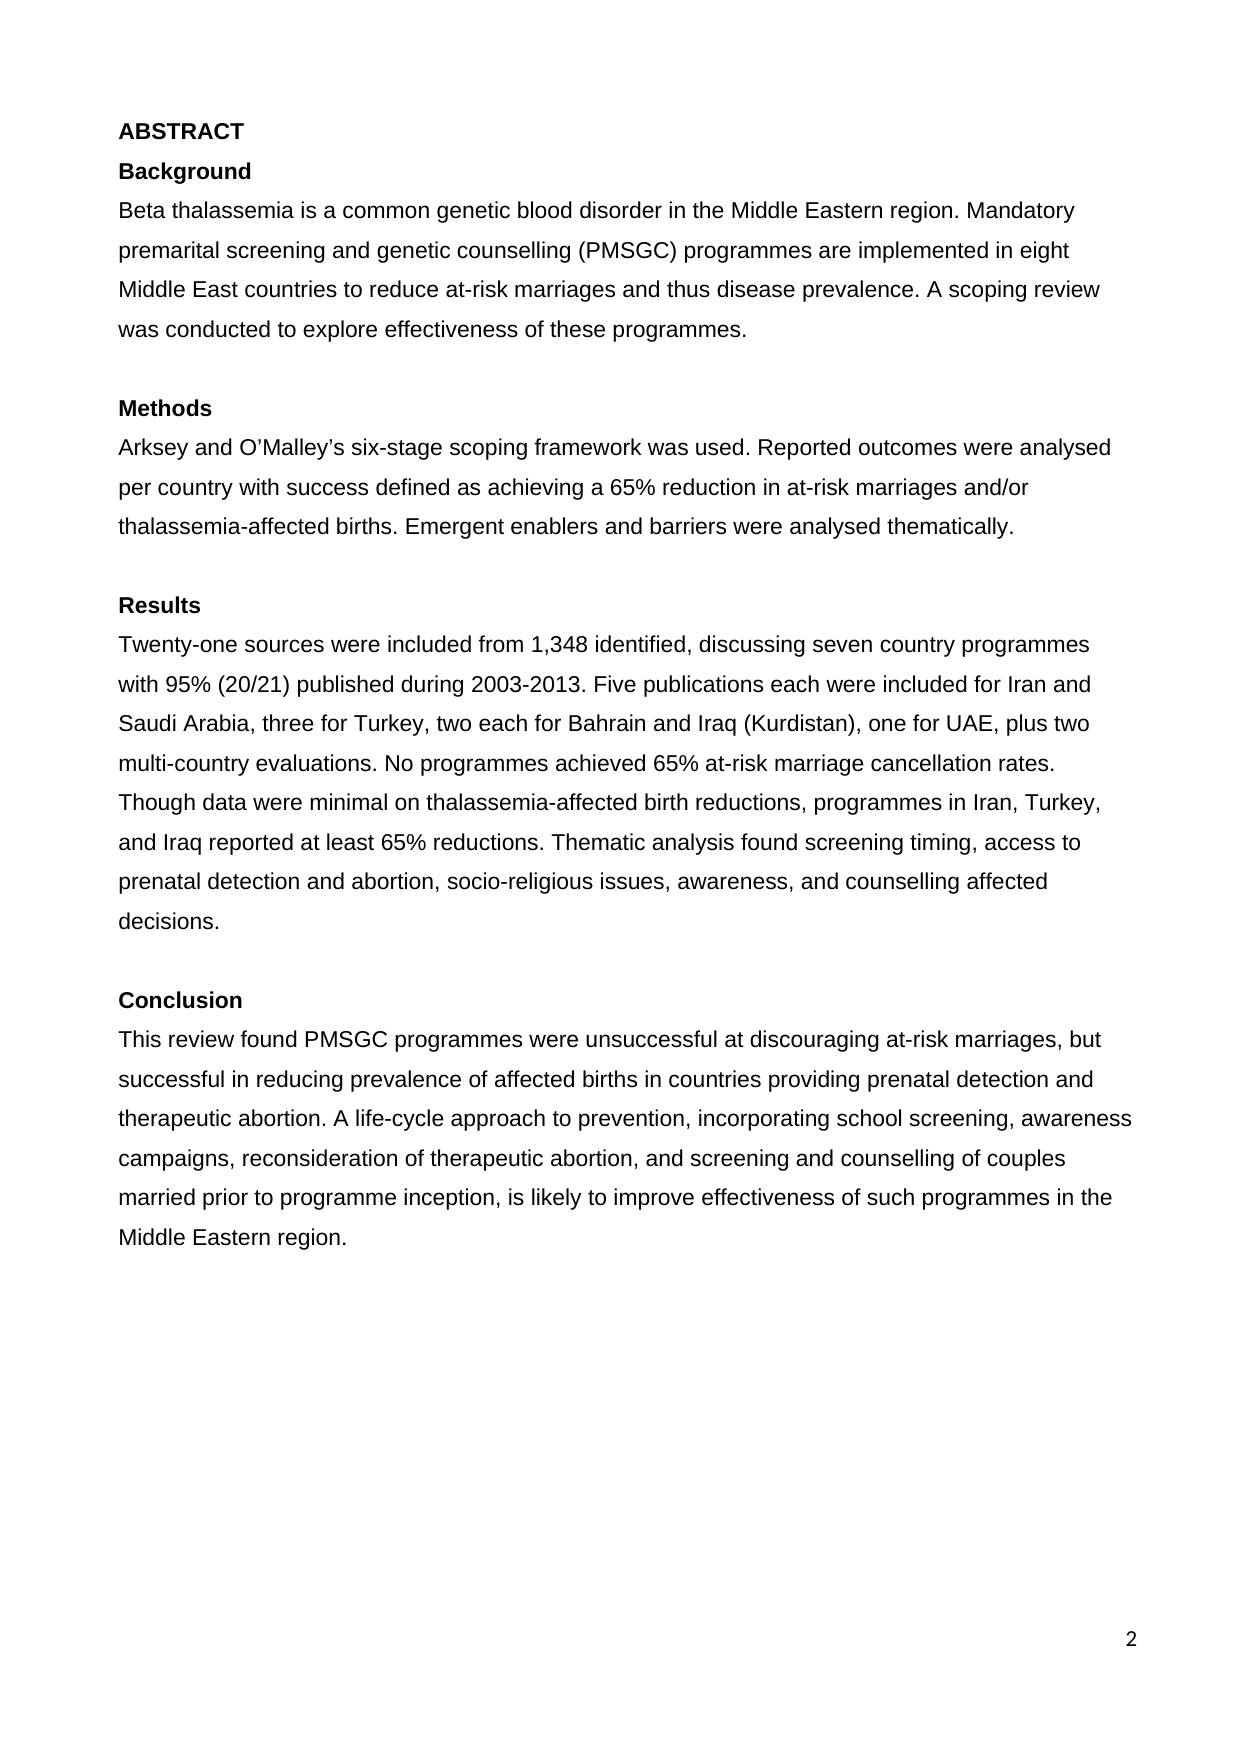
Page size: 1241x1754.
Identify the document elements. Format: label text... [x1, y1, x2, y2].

text Twenty-one sources were included from 1,348 identified, discussing seven country programmes with 95% (20/21) published during 2003-2013. Five publications each were included for Iran and Saudi Arabia, three for Turkey, two each for Bahrain and Iraq (Kurdistan), one for UAE, plus two multi-country evaluations. No programmes achieved 65% at-risk marriage cancellation rates. Though data were minimal on thalassemia-affected birth reductions, programmes in Iran, Turkey, and Iraq reported at least 65% reductions. Thematic analysis found screening timing, access to prenatal detection and abortion, socio-religious issues, awareness, and counselling affected decisions. [118, 631, 1137, 934]
text Arksey and O’Malley’s six-stage scoping framework was used. Reported outcomes were analysed per country with success defined as achieving a 65% reduction in at-risk marriages and/or thalassemia-affected births. Emergent enablers and barriers were analysed thematically. [118, 434, 1137, 539]
text Beta thalassemia is a common genetic blood disorder in the Middle Eastern region. Mandatory premarital screening and genetic counselling (PMSGC) programmes are implemented in eight Middle East countries to reduce at-risk marriages and thus disease prevalence. A scoping review was conducted to explore effectiveness of these programmes. [118, 197, 1137, 342]
text Results [118, 592, 1137, 618]
text Conclusion [118, 987, 1137, 1013]
text This review found PMSGC programmes were unsuccessful at discouraging at-risk marriages, but successful in reducing prevalence of affected births in countries providing prenatal detection and therapeutic abortion. A life-cycle approach to prevention, incorporating school screening, awareness campaigns, reconsideration of therapeutic abortion, and screening and counselling of couples married prior to programme inception, is likely to improve effectiveness of such programmes in the Middle Eastern region. [118, 1026, 1137, 1250]
text ABSTRACT [118, 118, 1137, 144]
text Methods [118, 394, 1137, 421]
text Background [118, 158, 1137, 184]
